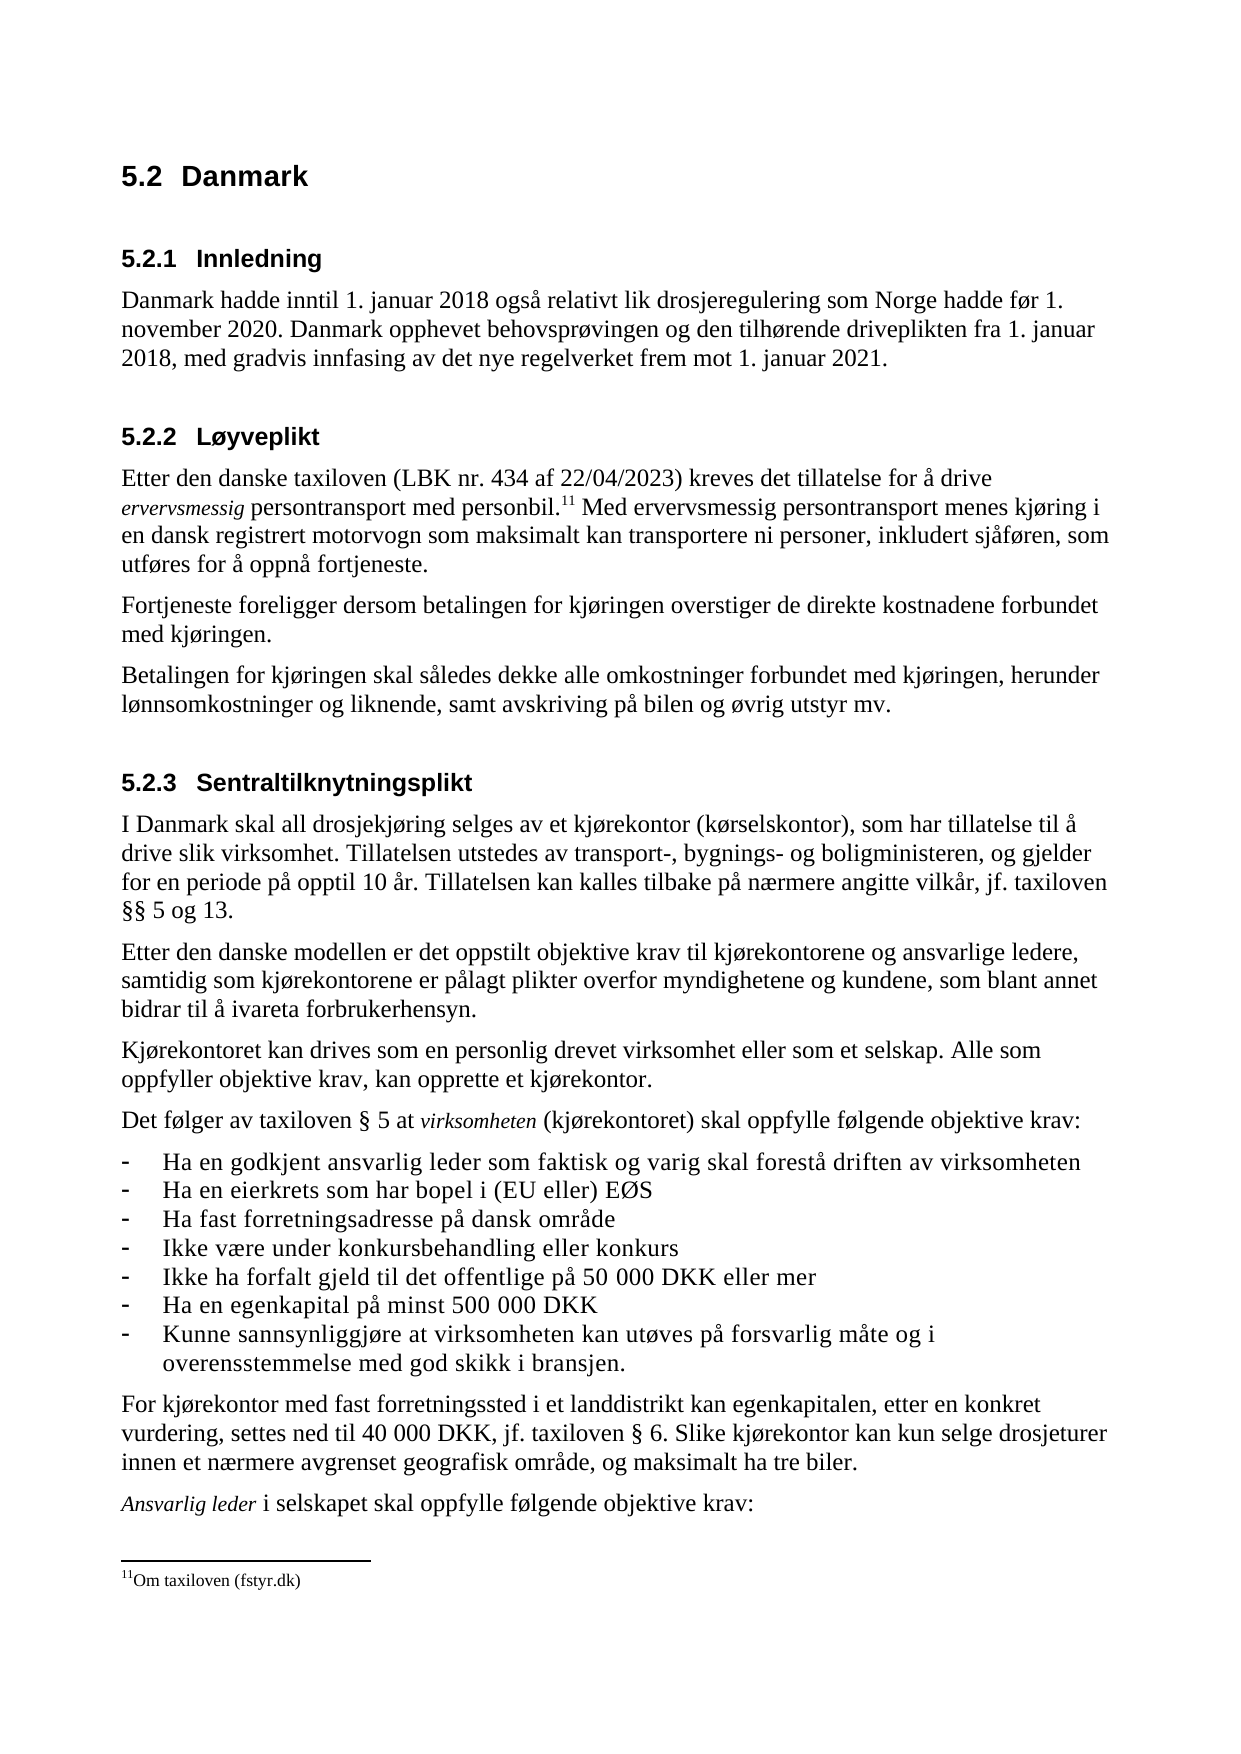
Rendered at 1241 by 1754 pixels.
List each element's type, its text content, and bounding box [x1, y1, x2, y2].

list Ha en egenkapital på minst 500 000 DKK [121, 1290, 1119, 1319]
text Kjørekontoret kan drives som en personlig drevet virksomhet eller som et selskap. Alle som oppfyller objektive krav, kan opprette et kjørekontor. [121, 1035, 1119, 1093]
subtitle Danmark [121, 159, 1119, 193]
list Ha en eierkrets som har bopel i (EU eller) EØS [121, 1175, 1119, 1204]
subtitle Innledning [121, 244, 1119, 273]
text Etter den danske modellen er det oppstilt objektive krav til kjørekontorene og ansvarlige ledere, samtidig som kjørekontorene er pålagt plikter overfor myndighetene og kundene, som blant annet bidrar til å ivareta forbrukerhensyn. [121, 937, 1119, 1023]
text Fortjeneste foreligger dersom betalingen for kjøringen overstiger de direkte kostnadene forbundet med kjøringen. [121, 590, 1119, 648]
list Ha en godkjent ansvarlig leder som faktisk og varig skal forestå driften av virksomheten [121, 1147, 1119, 1175]
text Danmark hadde inntil 1. januar 2018 også relativt lik drosjeregulering som Norge hadde før 1. november 2020. Danmark opphevet behovsprøvingen og den tilhørende driveplikten fra 1. januar 2018, med gradvis innfasing av det nye regelverket frem mot 1. januar 2021. [121, 285, 1119, 371]
text Betalingen for kjøringen skal således dekke alle omkostninger forbundet med kjøringen, herunder lønnsomkostninger og liknende, samt avskriving på bilen og øvrig utstyr mv. [121, 660, 1119, 718]
text Ansvarlig leder i selskapet skal oppfylle følgende objektive krav: [121, 1488, 1119, 1517]
list Ikke ha forfalt gjeld til det offentlige på 50 000 DKK eller mer [121, 1262, 1119, 1290]
subtitle Sentraltilknytningsplikt [121, 768, 1119, 797]
text For kjørekontor med fast forretningssted i et landdistrikt kan egenkapitalen, etter en konkret vurdering, settes ned til 40 000 DKK, jf. taxiloven § 6. Slike kjørekontor kan kun selge drosjeturer innen et nærmere avgrenset geografisk område, og maksimalt ha tre biler. [121, 1389, 1119, 1475]
list Ikke være under konkursbehandling eller konkurs [121, 1233, 1119, 1262]
text Etter den danske taxiloven (LBK nr. 434 af 22/04/2023) kreves det tillatelse for å drive ervervsmessig persontransport med personbil. Med ervervsmessig persontransport menes kjøring i en dansk registrert motorvogn som maksimalt kan transportere ni personer, inkludert sjåføren, som utføres for å oppnå fortjeneste. [121, 463, 1119, 578]
subtitle Løyveplikt [121, 421, 1119, 450]
text I Danmark skal all drosjekjøring selges av et kjørekontor (kørselskontor), som har tillatelse til å drive slik virksomhet. Tillatelsen utstedes av transport-, bygnings- og boligministeren, og gjelder for en periode på opptil 10 år. Tillatelsen kan kalles tilbake på nærmere angitte vilkår, jf. taxiloven §§ 5 og 13. [121, 809, 1119, 924]
list Kunne sannsynliggjøre at virksomheten kan utøves på forsvarlig måte og i overensstemmelse med god skikk i bransjen. [121, 1319, 1119, 1377]
text Det følger av taxiloven § 5 at virksomheten (kjørekontoret) skal oppfylle følgende objektive krav: [121, 1105, 1119, 1134]
list Ha fast forretningsadresse på dansk område [121, 1204, 1119, 1233]
